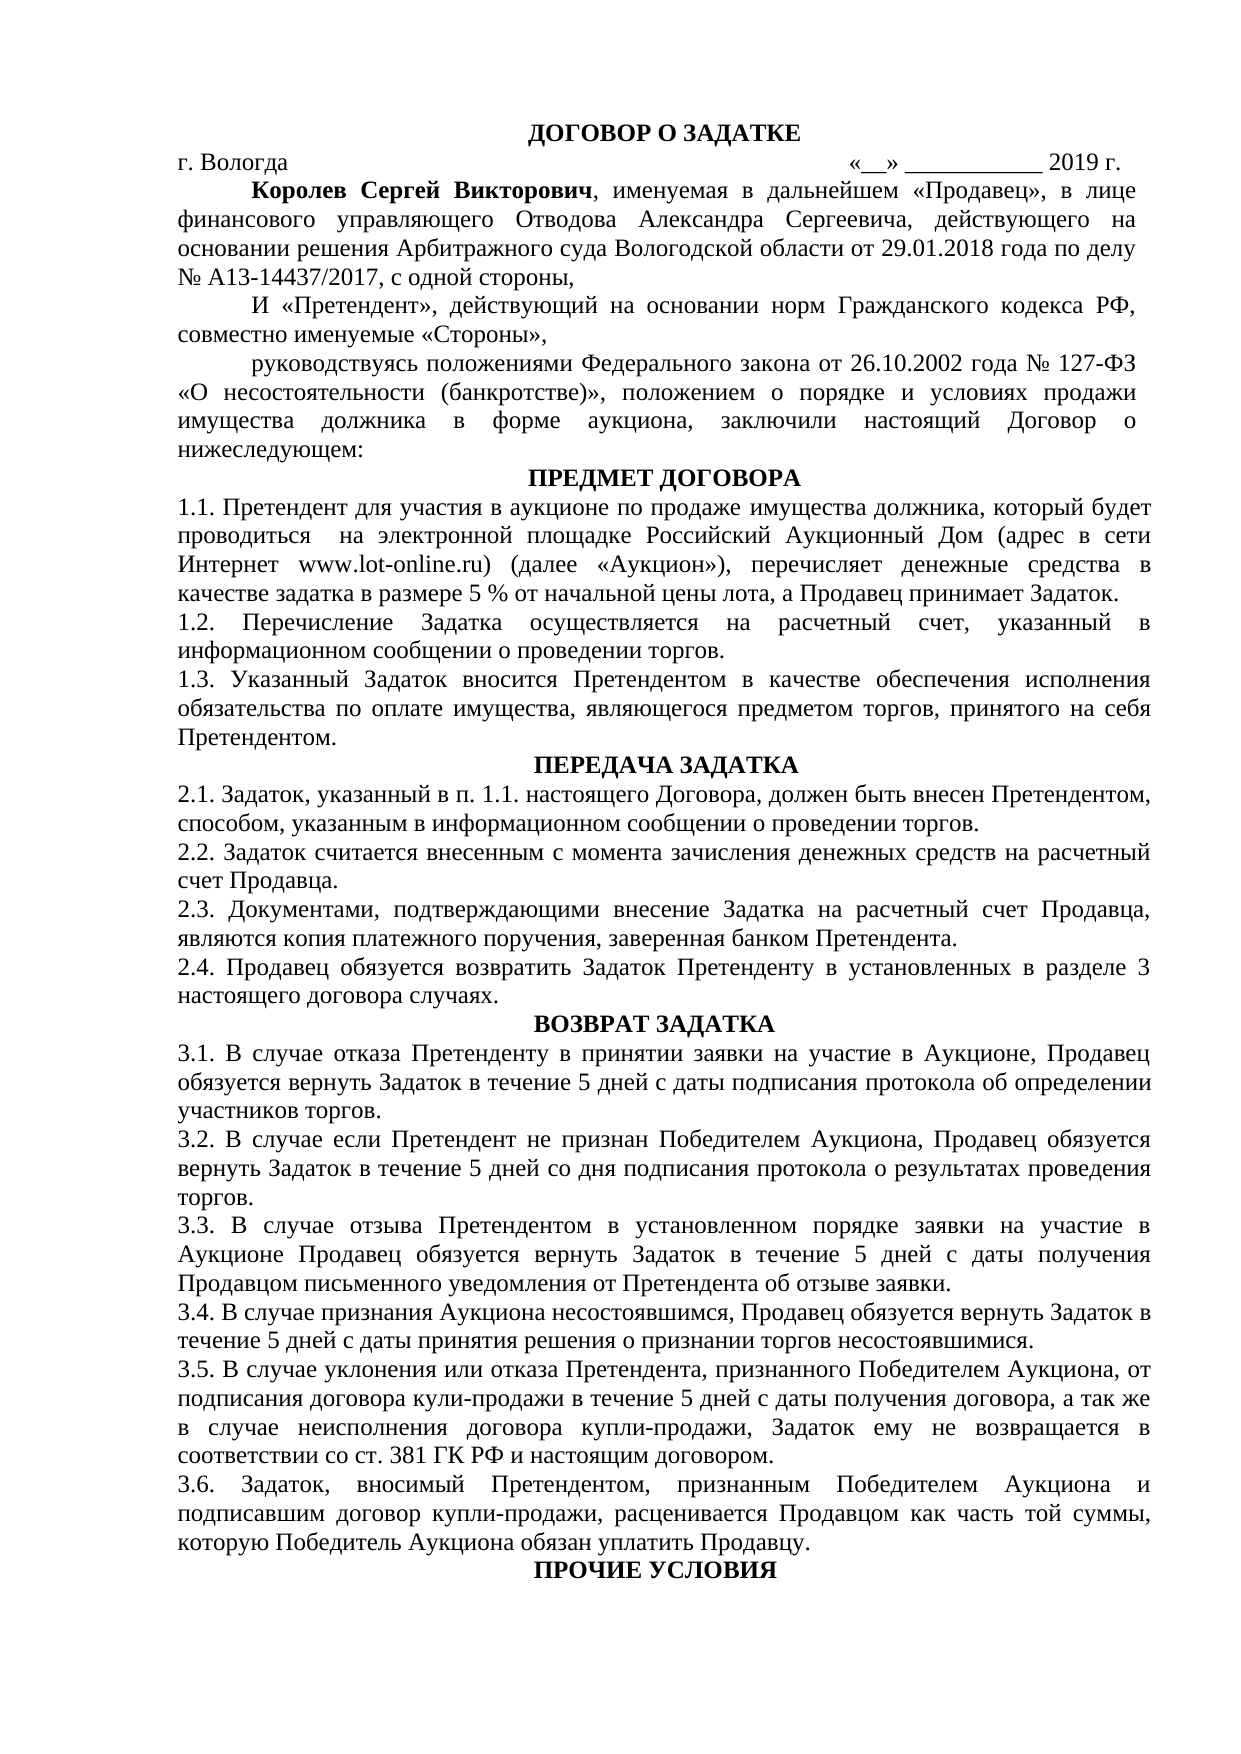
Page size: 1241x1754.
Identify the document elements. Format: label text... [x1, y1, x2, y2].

text г. Вологда «__» ___________ 2019 г. [177, 147, 1152, 176]
text 3.2. В случае если Претендент не признан Победителем Аукциона, Продавец обязуется вернуть Задаток в течение 5 дней со дня подписания протокола о результатах проведения торгов. [177, 1124, 1152, 1211]
text Королев Сергей Викторович, именуемая в дальнейшем «Продавец», в лице финансового управляющего Отводова Александра Сергеевича, действующего на основании решения Арбитражного суда Вологодской области от 29.01.2018 года по делу № А13-14437/2017, с одной стороны, [177, 176, 1137, 291]
text ПРЕДМЕТ ДОГОВОРА [177, 463, 1152, 492]
text 3.1. В случае отказа Претенденту в принятии заявки на участие в Аукционе, Продавец обязуется вернуть Задаток в течение 5 дней с даты подписания протокола об определении участников торгов. [177, 1038, 1152, 1124]
list 2.3. Документами, подтверждающими внесение Задатка на расчетный счет Продавца, являются копия платежного поручения, заверенная банком Претендента. [177, 894, 1152, 952]
text 2.1. Задаток, указанный в п. 1.1. настоящего Договора, должен быть внесен Претендентом, способом, указанным в информационном сообщении о проведении торгов. [177, 779, 1152, 837]
text ВОЗВРАТ ЗАДАТКА [533, 1009, 1152, 1038]
text руководствуясь положениями Федерального закона от 26.10.2002 года № 127-ФЗ «О несостоятельности (банкротстве)», положением о порядке и условиях продажи имущества должника в форме аукциона, заключили настоящий Договор о нижеследующем: [177, 348, 1137, 463]
list 2.2. Задаток считается внесенным с момента зачисления денежных средств на расчетный счет Продавца. [177, 837, 1152, 894]
text 1.2. Перечисление Задатка осуществляется на расчетный счет, указанный в информационном сообщении о проведении торгов. [177, 607, 1152, 664]
text ПРОЧИЕ УСЛОВИЯ [533, 1556, 1152, 1584]
text ПЕРЕДАЧА ЗАДАТКА [533, 751, 1152, 779]
text 1.1. Претендент для участия в аукционе по продаже имущества должника, который будет проводиться на электронной площадке Российский Аукционный Дом (адрес в сети Интернет www.lot-online.ru) (далее «Аукцион»), перечисляет денежные средства в качестве задатка в размере 5 % от начальной цены лота, а Продавец принимает Задаток. [177, 492, 1152, 607]
text 1.3. Указанный Задаток вносится Претендентом в качестве обеспечения исполнения обязательства по оплате имущества, являющегося предметом торгов, принятого на себя Претендентом. [177, 664, 1152, 751]
text ДОГОВОР О ЗАДАТКЕ [177, 118, 1152, 147]
text 2.4. Продавец обязуется возвратить Задаток Претенденту в установленных в разделе 3 настоящего договора случаях. [177, 952, 1152, 1009]
text 3.4. В случае признания Аукциона несостоявшимся, Продавец обязуется вернуть Задаток в течение 5 дней с даты принятия решения о признании торгов несостоявшимися. [177, 1297, 1152, 1354]
text 3.5. В случае уклонения или отказа Претендента, признанного Победителем Аукциона, от подписания договора кули-продажи в течение 5 дней с даты получения договора, а так же в случае неисполнения договора купли-продажи, Задаток ему не возвращается в соответствии со ст. 381 ГК РФ и настоящим договором. [177, 1354, 1152, 1469]
text 3.3. В случае отзыва Претендентом в установленном порядке заявки на участие в Аукционе Продавец обязуется вернуть Задаток в течение 5 дней с даты получения Продавцом письменного уведомления от Претендента об отзыве заявки. [177, 1211, 1152, 1297]
text И «Претендент», действующий на основании норм Гражданского кодекса РФ, совместно именуемые «Стороны», [177, 291, 1137, 348]
text 3.6. Задаток, вносимый Претендентом, признанным Победителем Аукциона и подписавшим договор купли-продажи, расценивается Продавцом как часть той суммы, которую Победитель Аукциона обязан уплатить Продавцу. [177, 1469, 1152, 1556]
